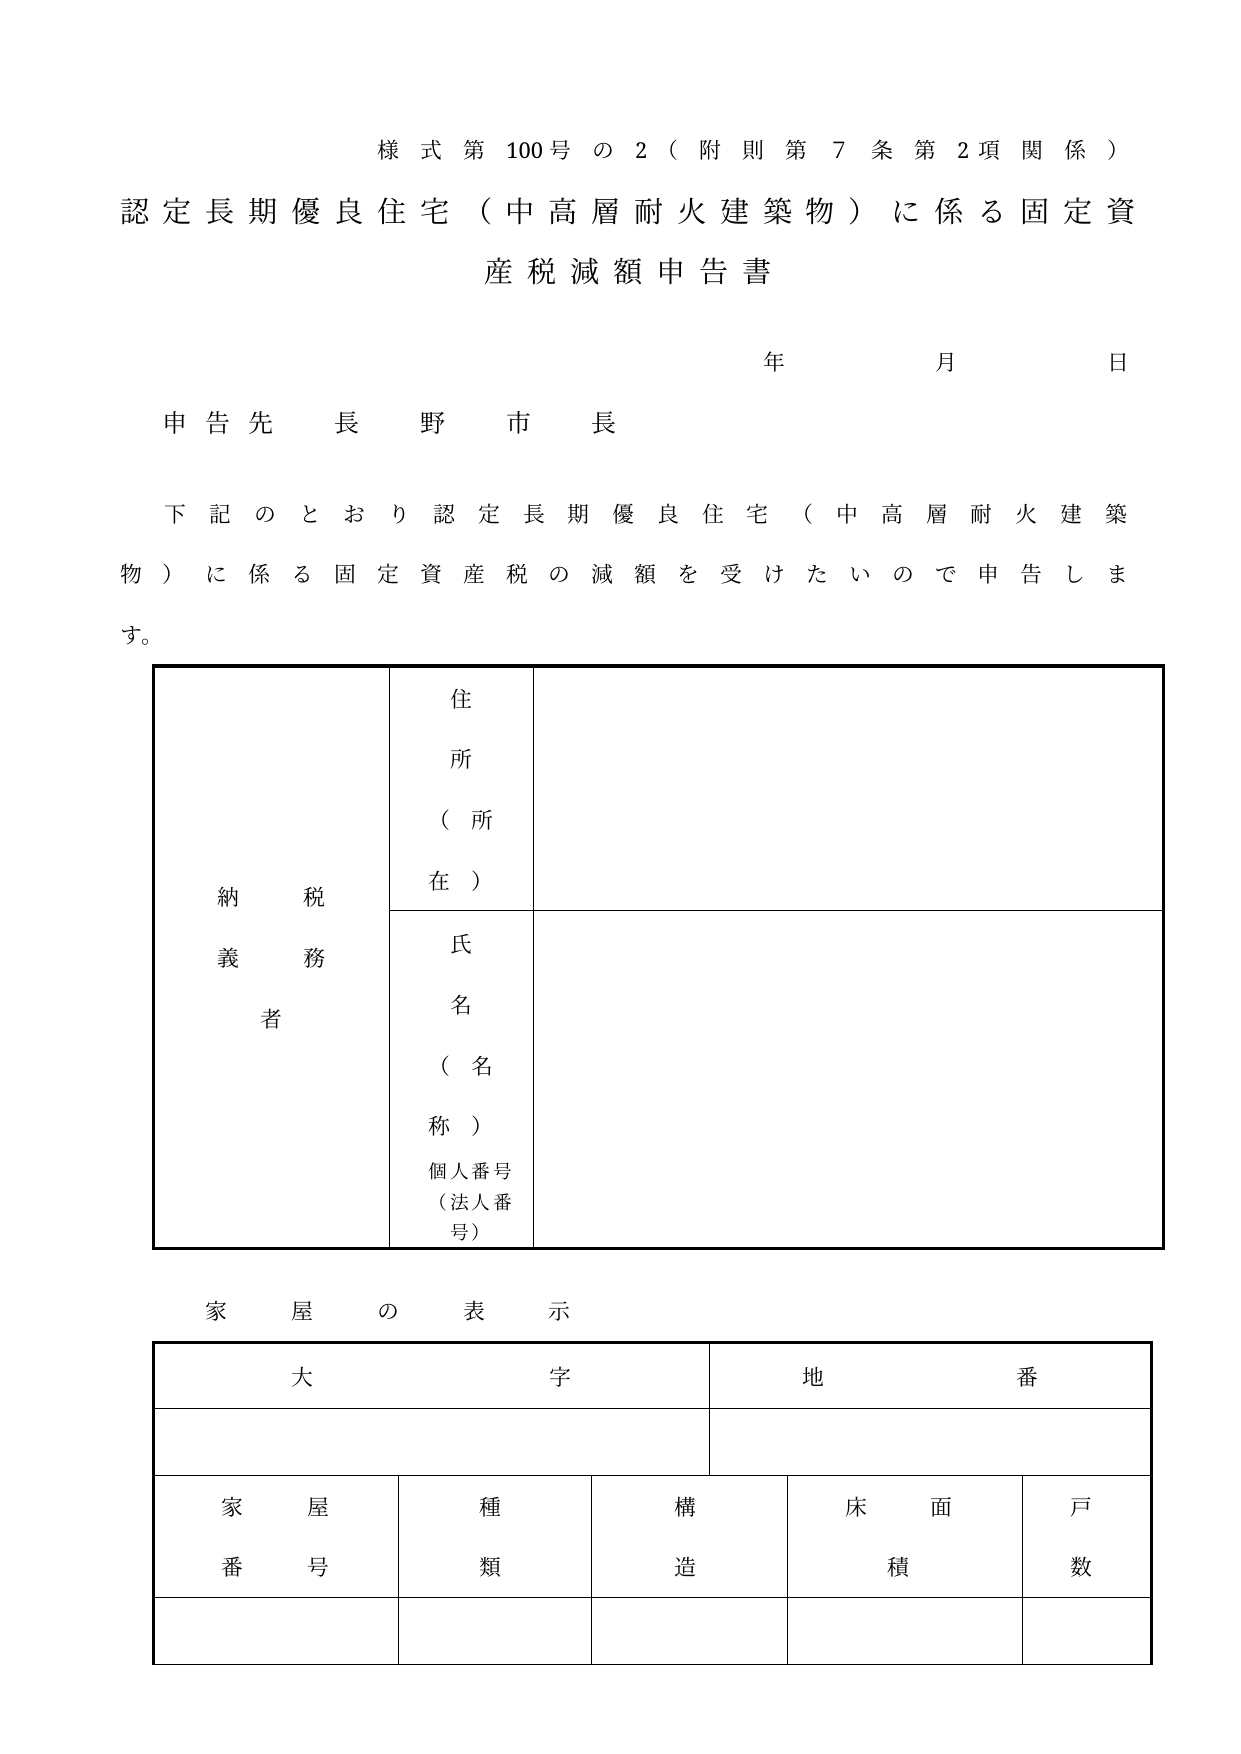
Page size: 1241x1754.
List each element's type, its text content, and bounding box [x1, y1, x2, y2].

table_header 地 番 [710, 1344, 1150, 1408]
text 年 月 日 [120, 331, 1150, 392]
table_header [534, 668, 1162, 910]
table_header 住 所 （所 在） [390, 668, 533, 910]
table_cell 構 造 [592, 1476, 787, 1596]
table_cell 種 類 [399, 1476, 591, 1596]
table_cell [710, 1409, 1150, 1474]
text 認定長期優良住宅（中高層耐火建築物）に係る固定資産税減額申告書 [120, 179, 1150, 301]
table_cell 床 面 積 [788, 1476, 1022, 1596]
table_cell 氏 名 （名 称） 個人番号 （法人番号） [390, 911, 533, 1247]
table_cell [534, 911, 1162, 1247]
text 下記のとおり認定長期優良住宅（中高層耐火建築物）に係る固定資産税の減額を受けたいので申告します。 [120, 482, 1150, 664]
table_cell 家 屋 番 号 [155, 1476, 398, 1596]
text 家 屋 の 表 示 [120, 1280, 1150, 1341]
text 様式第100号の2（附則第７条第2項関係） [120, 119, 1150, 179]
table_cell [155, 1409, 709, 1474]
table_cell ㎡ [788, 1598, 1022, 1664]
table_cell 戸 数 [1023, 1476, 1150, 1596]
table_cell [399, 1598, 591, 1664]
table_cell 戸 [1023, 1598, 1150, 1664]
table_header 大 字 [155, 1344, 709, 1408]
text 申告先 長 野 市 長 [120, 392, 1150, 452]
table_cell [155, 1598, 398, 1664]
table_header 納 税 義 務 者 [155, 668, 389, 1247]
table_cell [592, 1598, 787, 1664]
